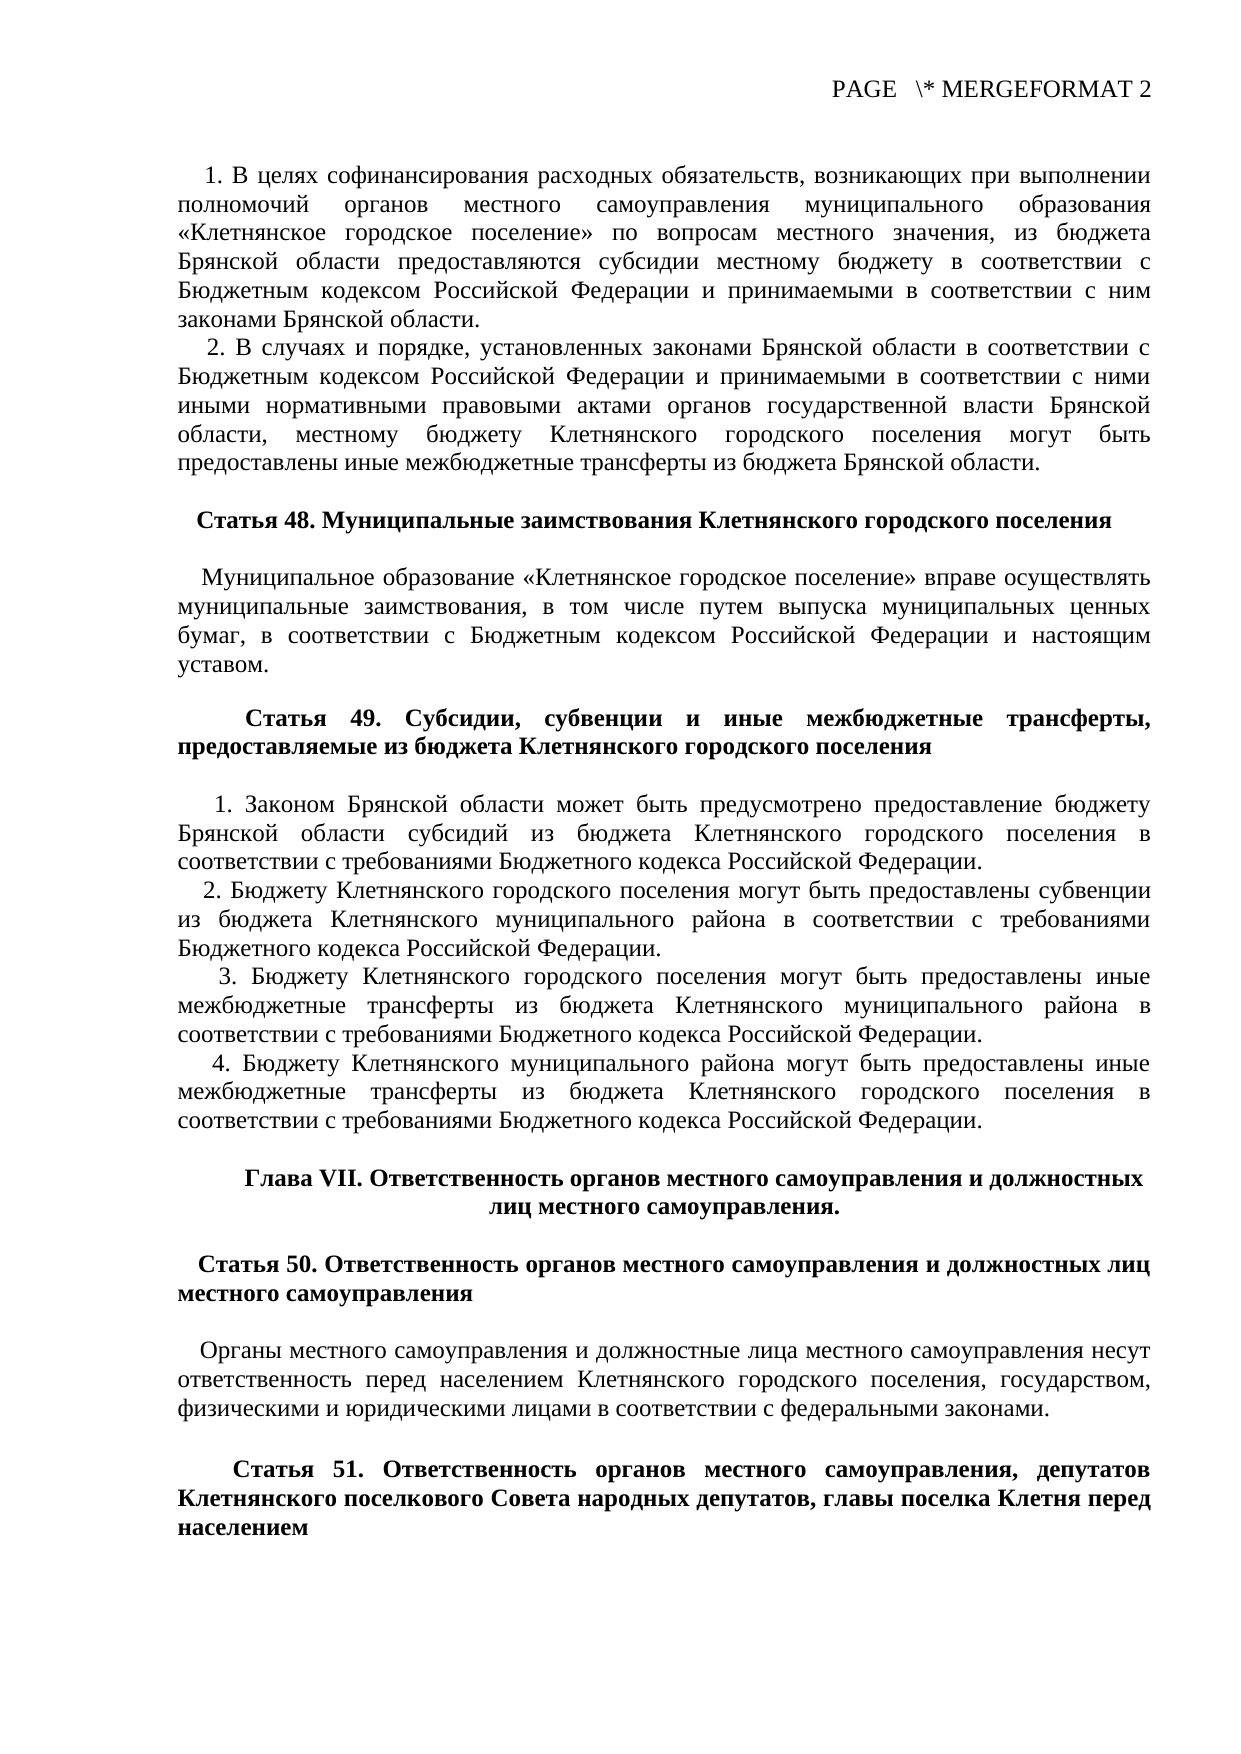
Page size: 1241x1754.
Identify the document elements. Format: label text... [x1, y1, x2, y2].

text 1. В целях софинансирования расходных обязательств, возникающих при выполнении полномочий органов местного самоуправления муниципального образования «Клетнянское городское поселение» по вопросам местного значения, из бюджета Брянской области предоставляются субсидии местному бюджету в соответствии с Бюджетным кодексом Российской Федерации и принимаемыми в соответствии с ним законами Брянской области. [177, 160, 1152, 332]
text 3. Бюджету Клетнянского городского поселения могут быть предоставлены иные межбюджетные трансферты из бюджета Клетнянского муниципального района в соответствии с требованиями Бюджетного кодекса Российской Федерации. [177, 961, 1152, 1048]
text Статья 51. Ответственность органов местного самоуправления, депутатов Клетнянского поселкового Совета народных депутатов, главы поселка Клетня перед населением [177, 1454, 1152, 1540]
text Органы местного самоуправления и должностные лица местного самоуправления несут ответственность перед населением Клетнянского городского поселения, государством, физическими и юридическими лицами в соответствии с федеральными законами. [177, 1335, 1152, 1421]
text Статья 49. Субсидии, субвенции и иные межбюджетные трансферты, предоставляемые из бюджета Клетнянского городского поселения [177, 703, 1152, 760]
text Статья 50. Ответственность органов местного самоуправления и должностных лиц местного самоуправления [177, 1249, 1152, 1306]
text 2. Бюджету Клетнянского городского поселения могут быть предоставлены субвенции из бюджета Клетнянского муниципального района в соответствии с требованиями Бюджетного кодекса Российской Федерации. [177, 875, 1152, 961]
text Муниципальное образование «Клетнянское городское поселение» вправе осуществлять муниципальные заимствования, в том числе путем выпуска муниципальных ценных бумаг, в соответствии с Бюджетным кодексом Российской Федерации и настоящим уставом. [177, 562, 1152, 677]
text Глава VII. Ответственность органов местного самоуправления и должностных лиц местного самоуправления. [177, 1163, 1152, 1220]
text 2. В случаях и порядке, установленных законами Брянской области в соответствии с Бюджетным кодексом Российской Федерации и принимаемыми в соответствии с ними иными нормативными правовыми актами органов государственной власти Брянской области, местному бюджету Клетнянского городского поселения могут быть предоставлены иные межбюджетные трансферты из бюджета Брянской области. [177, 332, 1152, 476]
text 4. Бюджету Клетнянского муниципального района могут быть предоставлены иные межбюджетные трансферты из бюджета Клетнянского городского поселения в соответствии с требованиями Бюджетного кодекса Российской Федерации. [177, 1048, 1152, 1134]
text Статья 48. Муниципальные заимствования Клетнянского городского поселения [177, 505, 1152, 534]
text 1. Законом Брянской области может быть предусмотрено предоставление бюджету Брянской области субсидий из бюджета Клетнянского городского поселения в соответствии с требованиями Бюджетного кодекса Российской Федерации. [177, 789, 1152, 875]
